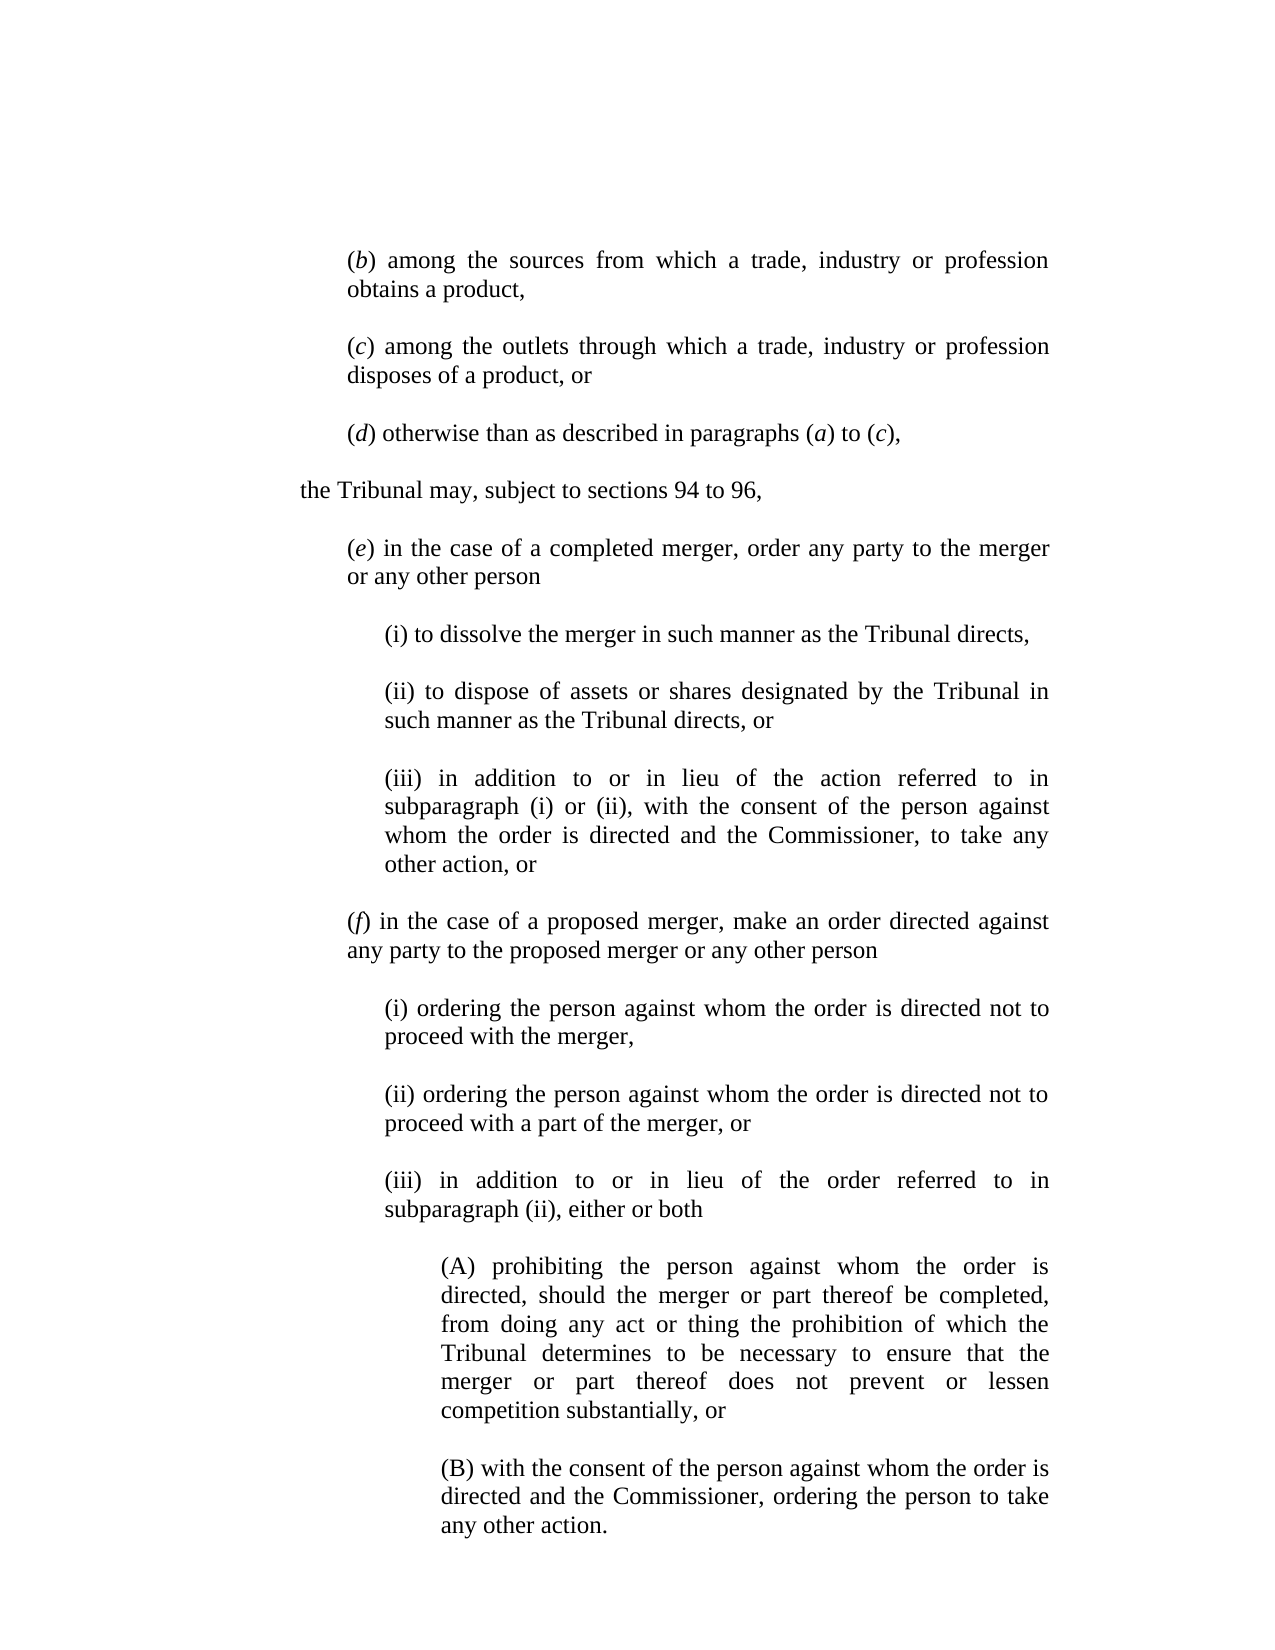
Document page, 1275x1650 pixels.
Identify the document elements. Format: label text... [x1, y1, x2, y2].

text (b) among the sources from which a trade, industry or profession obtains a product, [347, 245, 1050, 303]
text (iii) in addition to or in lieu of the action referred to in subparagraph (i) or (ii), with the consent of the person against whom the order is directed and the Commissioner, to take any other action, or [384, 763, 1050, 878]
text (A) prohibiting the person against whom the order is directed, should the merger or part thereof be completed, from doing any act or thing the prohibition of which the Tribunal determines to be necessary to ensure that the merger or part thereof does not prevent or lessen competition substantially, or [441, 1251, 1050, 1424]
text (ii) ordering the person against whom the order is directed not to proceed with a part of the merger, or [384, 1079, 1050, 1136]
text the Tribunal may, subject to sections 94 to 96, [300, 475, 1050, 504]
text (d) otherwise than as described in paragraphs (a) to (c), [347, 418, 1050, 446]
text (ii) to dispose of assets or shares designated by the Tribunal in such manner as the Tribunal directs, or [384, 676, 1050, 734]
text (c) among the outlets through which a trade, industry or profession disposes of a product, or [347, 331, 1050, 389]
text (i) to dissolve the merger in such manner as the Tribunal directs, [384, 619, 1050, 648]
text (i) ordering the person against whom the order is directed not to proceed with the merger, [384, 993, 1050, 1050]
text (iii) in addition to or in lieu of the order referred to in subparagraph (ii), either or both [384, 1165, 1050, 1223]
text (B) with the consent of the person against whom the order is directed and the Commissioner, ordering the person to take any other action. [441, 1453, 1050, 1539]
text (e) in the case of a completed merger, order any party to the merger or any other person [347, 533, 1050, 590]
text (f) in the case of a proposed merger, make an order directed against any party to the proposed merger or any other person [347, 906, 1050, 964]
